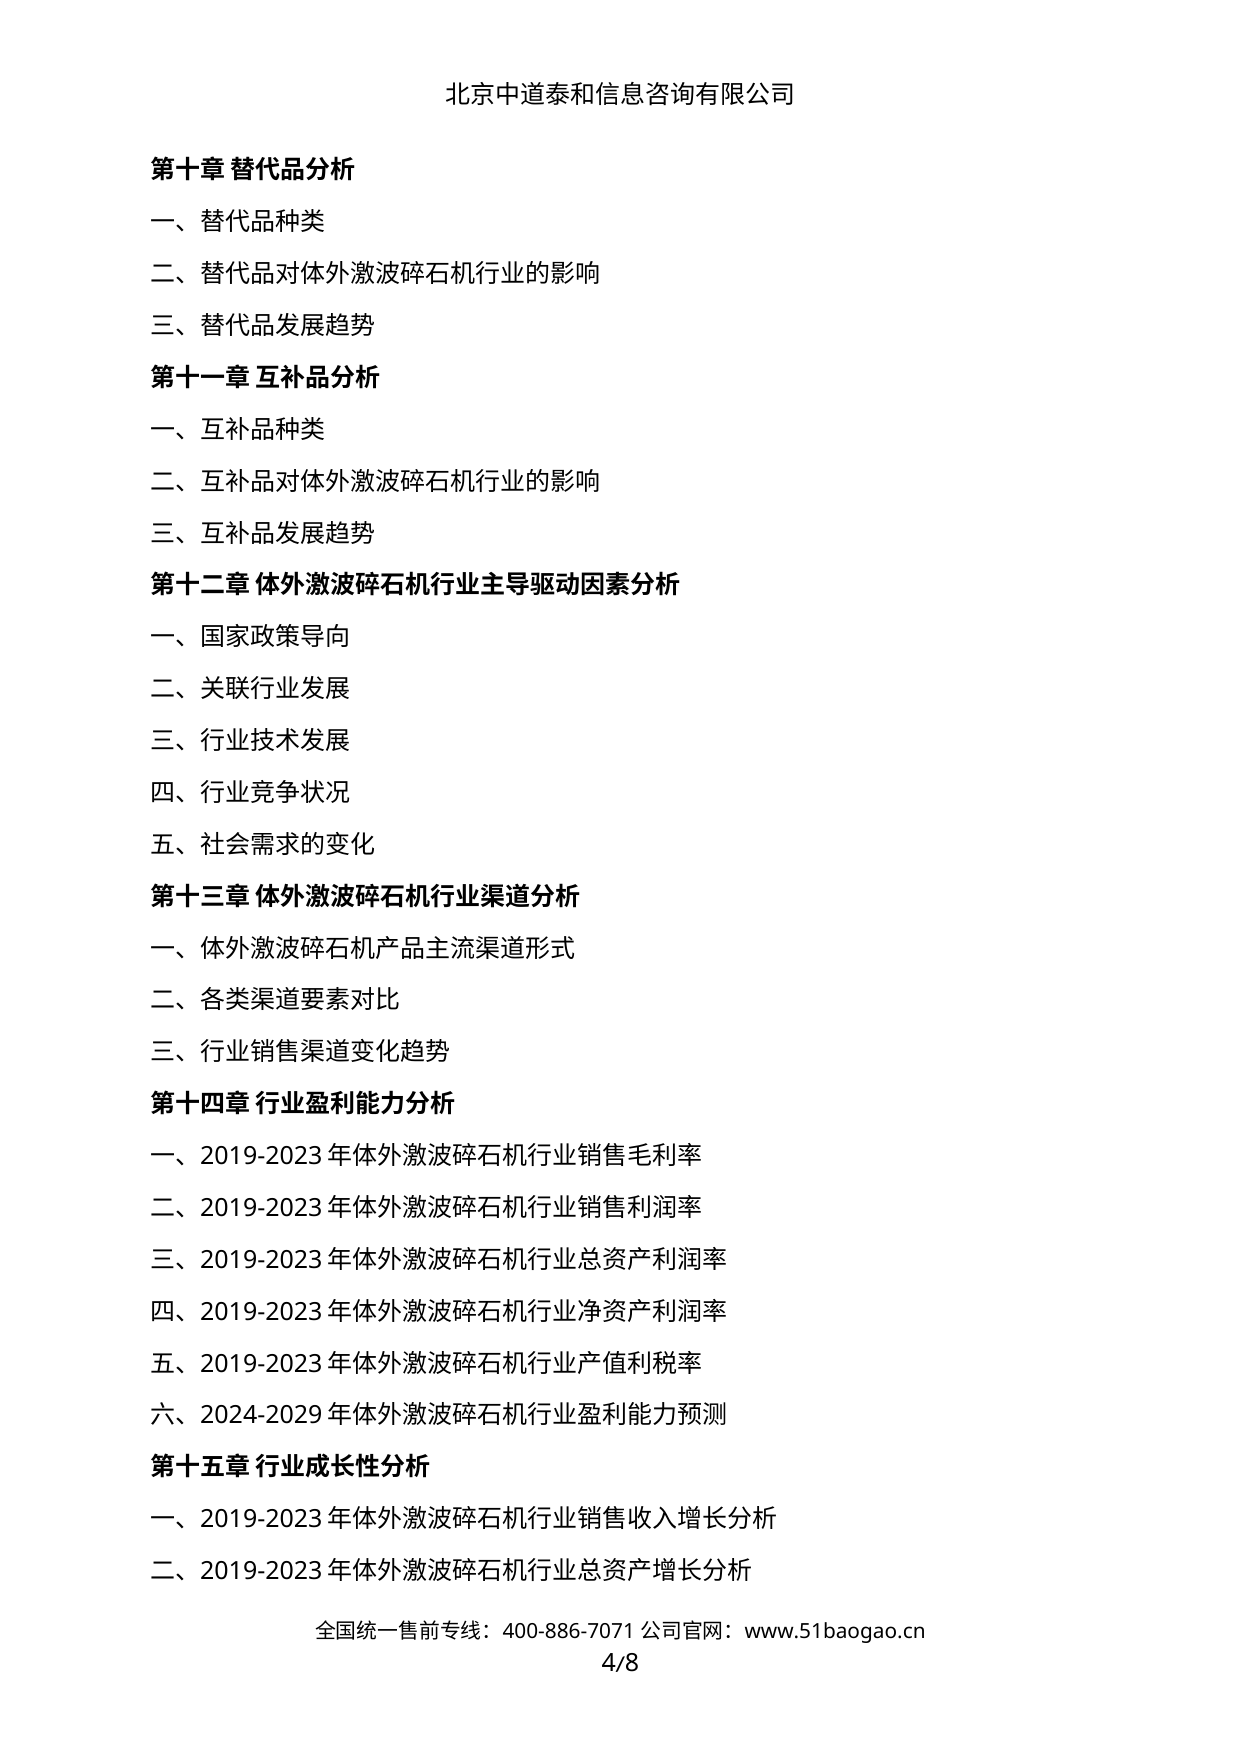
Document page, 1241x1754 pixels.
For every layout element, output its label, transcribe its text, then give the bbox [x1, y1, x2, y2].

text 四、行业竞争状况 [150, 772, 1090, 809]
text 六、2024-2029年体外激波碎石机行业盈利能力预测 [150, 1395, 1090, 1431]
text 一、替代品种类 [150, 202, 1090, 238]
text 二、替代品对体外激波碎石机行业的影响 [150, 254, 1090, 290]
text 第十一章 互补品分析 [150, 357, 1090, 394]
text 二、2019-2023年体外激波碎石机行业销售利润率 [150, 1187, 1090, 1224]
text 一、2019-2023年体外激波碎石机行业销售毛利率 [150, 1136, 1090, 1172]
text 三、行业技术发展 [150, 721, 1090, 757]
text 二、互补品对体外激波碎石机行业的影响 [150, 461, 1090, 497]
text 五、2019-2023年体外激波碎石机行业产值利税率 [150, 1343, 1090, 1379]
text 第十五章 行业成长性分析 [150, 1447, 1090, 1483]
text 二、2019-2023年体外激波碎石机行业总资产增长分析 [150, 1551, 1090, 1587]
text 三、互补品发展趋势 [150, 513, 1090, 549]
text 一、体外激波碎石机产品主流渠道形式 [150, 928, 1090, 964]
text 第十三章 体外激波碎石机行业渠道分析 [150, 876, 1090, 912]
text 二、关联行业发展 [150, 669, 1090, 705]
text 第十章 替代品分析 [150, 150, 1090, 186]
text 三、2019-2023年体外激波碎石机行业总资产利润率 [150, 1239, 1090, 1276]
text 四、2019-2023年体外激波碎石机行业净资产利润率 [150, 1291, 1090, 1327]
text 第十二章 体外激波碎石机行业主导驱动因素分析 [150, 565, 1090, 601]
text 一、互补品种类 [150, 409, 1090, 446]
text 五、社会需求的变化 [150, 824, 1090, 861]
text 第十四章 行业盈利能力分析 [150, 1084, 1090, 1120]
text 一、2019-2023年体外激波碎石机行业销售收入增长分析 [150, 1499, 1090, 1535]
text 三、替代品发展趋势 [150, 306, 1090, 342]
text 二、各类渠道要素对比 [150, 980, 1090, 1016]
text 三、行业销售渠道变化趋势 [150, 1032, 1090, 1068]
text 一、国家政策导向 [150, 617, 1090, 653]
